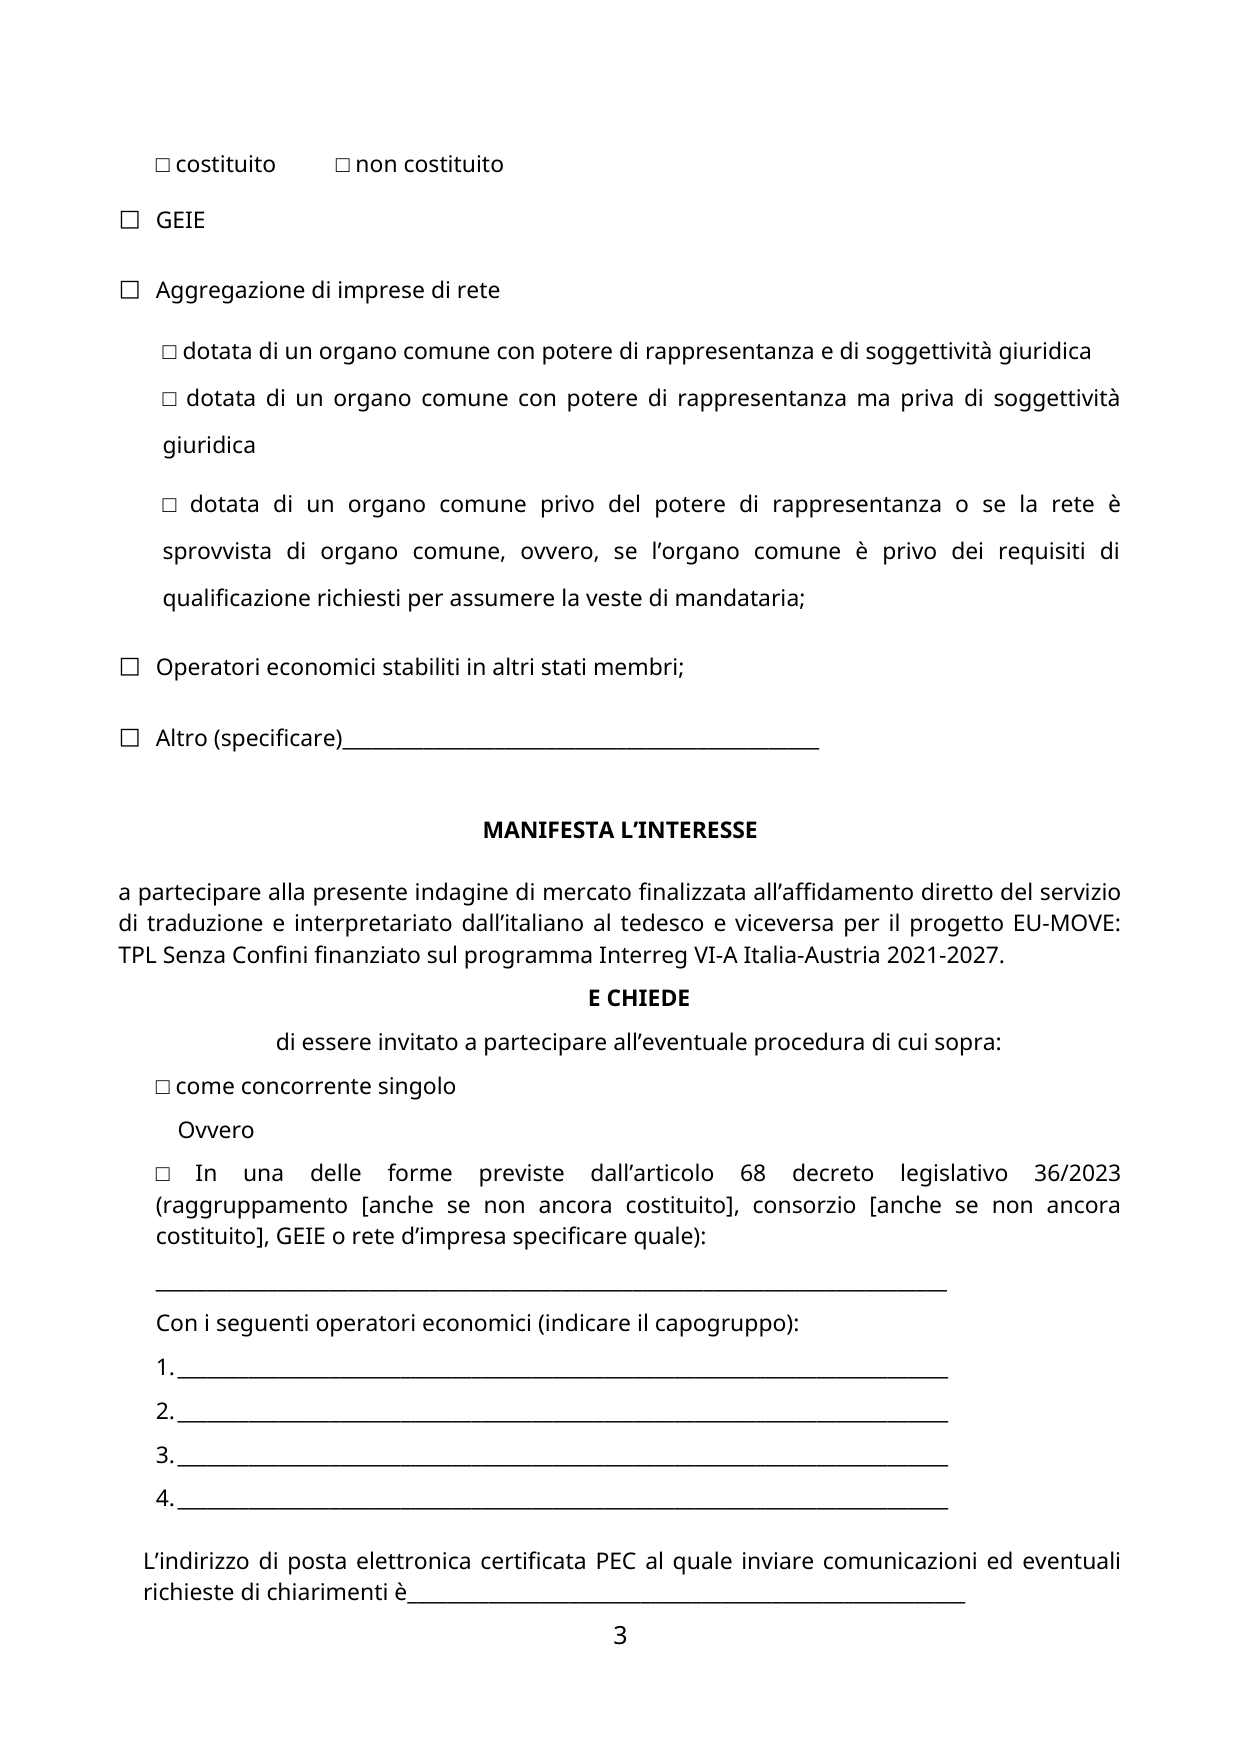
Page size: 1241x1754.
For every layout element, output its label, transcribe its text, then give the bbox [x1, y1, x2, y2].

text L’indirizzo di posta elettronica certificata PEC al quale inviare comunicazioni ed eventuali richieste di chiarimenti è_______________________________________________________ [143, 1545, 1122, 1607]
list Altro (specificare)_______________________________________________ [118, 712, 1122, 759]
text ______________________________________________________________________________ [156, 1264, 1122, 1295]
list GEIE [118, 194, 1122, 241]
text □ dotata di un organo comune con potere di rappresentanza ma priva di soggettività giuridica [162, 382, 1122, 460]
text □ come concorrente singolo [156, 1070, 1122, 1101]
text MANIFESTA L’INTERESSE [118, 814, 1122, 845]
text di essere invitato a partecipare all’eventuale procedura di cui sopra: [156, 1026, 1122, 1057]
text □ dotata di un organo comune con potere di rappresentanza e di soggettività giuridica [162, 335, 1122, 367]
text E CHIEDE [156, 982, 1122, 1014]
text □ In una delle forme previste dall’articolo 68 decreto legislativo 36/2023 (raggruppamento [anche se non ancora costituito], consorzio [anche se non ancora costituito], GEIE o rete d’impresa specificare quale): [156, 1157, 1122, 1251]
text □ dotata di un organo comune privo del potere di rappresentanza o se la rete è sprovvista di organo comune, ovvero, se l’organo comune è privo dei requisiti di qualificazione richiesti per assumere la veste di mandataria; [162, 488, 1122, 613]
text □ costituito □ non costituito [156, 148, 1122, 179]
list ____________________________________________________________________________ [156, 1439, 1122, 1470]
list Aggregazione di imprese di rete [118, 265, 1122, 312]
list Operatori economici stabiliti in altri stati membri; [118, 642, 1122, 688]
text Ovvero [156, 1114, 1122, 1145]
text Con i seguenti operatori economici (indicare il capogruppo): [156, 1307, 1122, 1339]
list ____________________________________________________________________________ [156, 1395, 1122, 1426]
text a partecipare alla presente indagine di mercato finalizzata all’affidamento diretto del servizio di traduzione e interpretariato dall’italiano al tedesco e viceversa per il progetto EU-MOVE: TPL Senza Confini finanziato sul programma Interreg VI-A Italia-Austria 2021-2027. [118, 876, 1122, 970]
list ____________________________________________________________________________ [156, 1351, 1122, 1382]
list ____________________________________________________________________________ [156, 1482, 1122, 1514]
